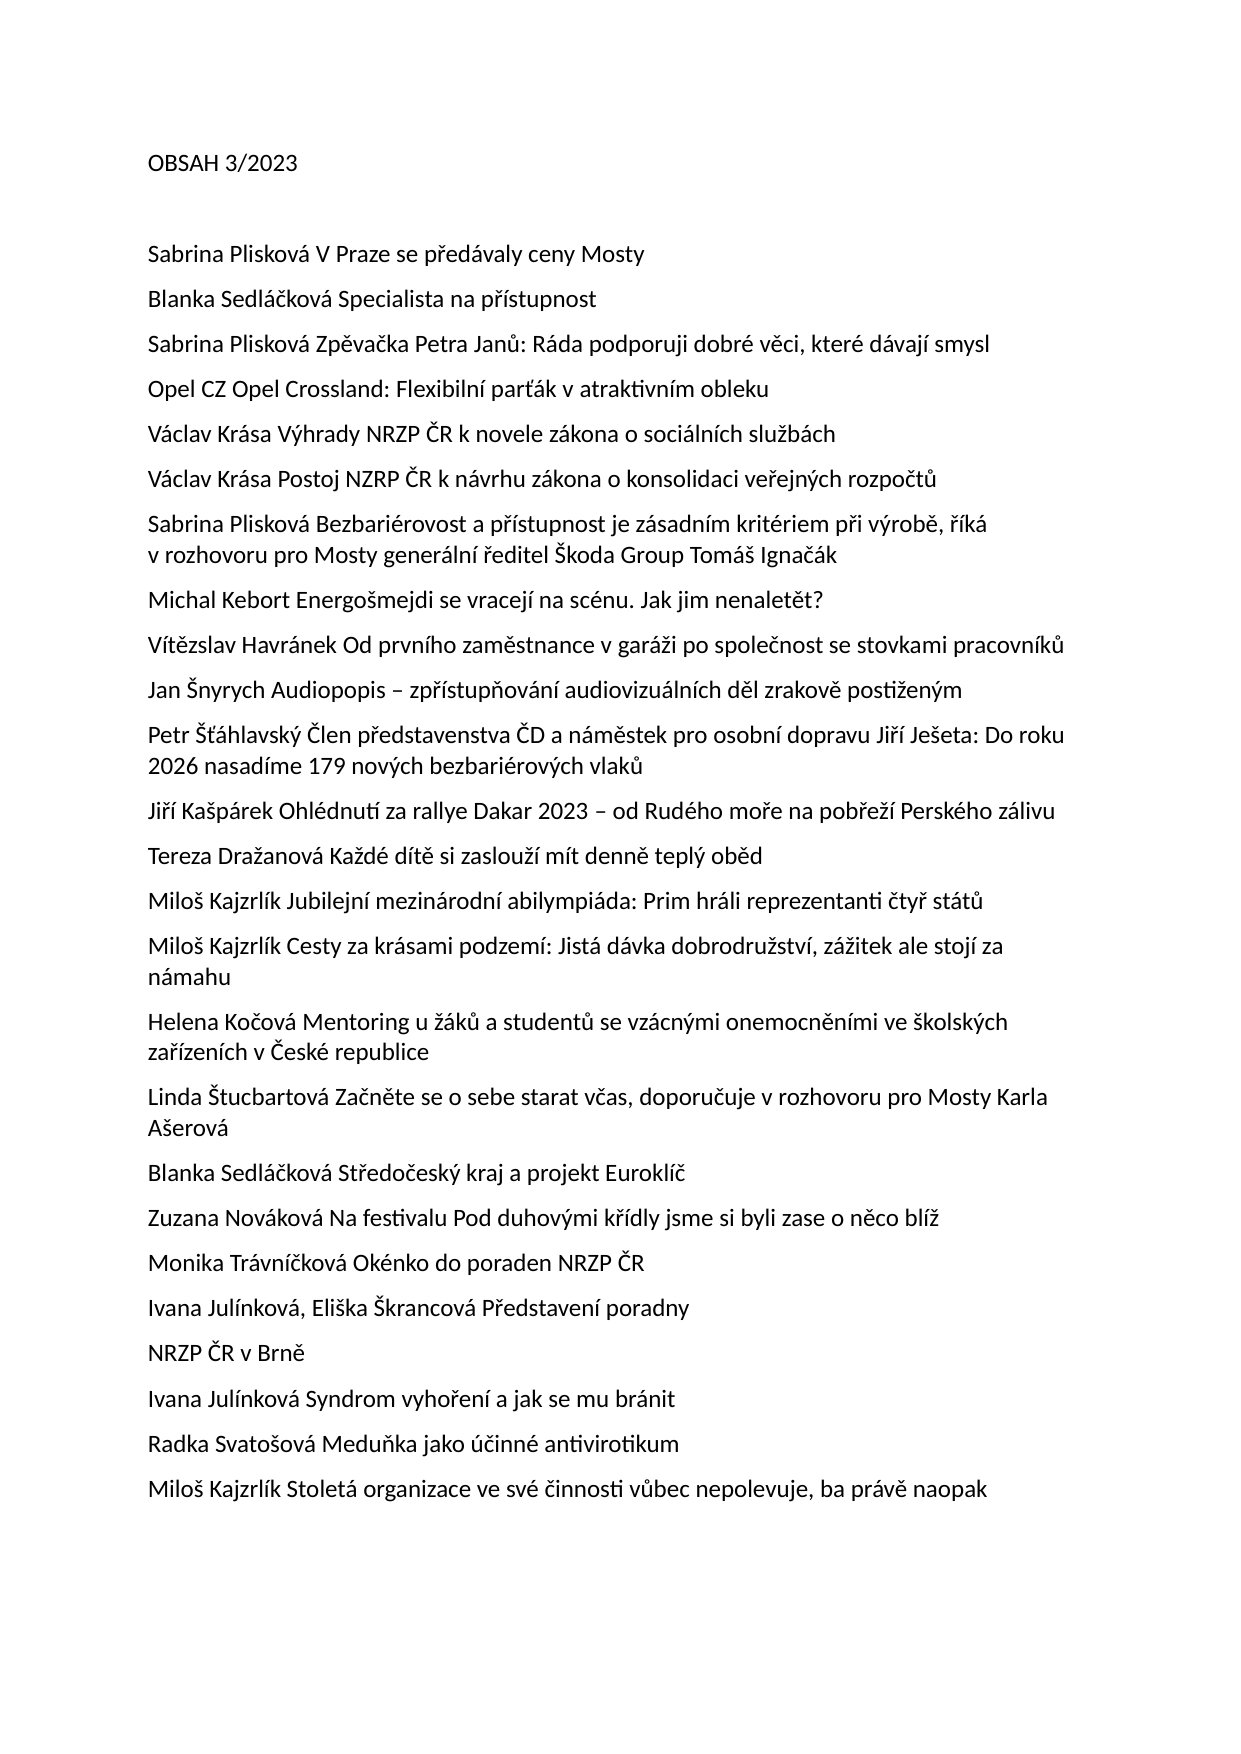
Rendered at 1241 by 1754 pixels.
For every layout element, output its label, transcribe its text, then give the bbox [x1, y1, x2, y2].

text Václav Krása Postoj NZRP ČR k návrhu zákona o konsolidaci veřejných rozpočtů [148, 463, 1093, 494]
text Petr Šťáhlavský Člen představenstva ČD a náměstek pro osobní dopravu Jiří Ješeta: Do roku 2026 nasadíme 179 nových bezbariérových vlaků [148, 719, 1093, 780]
text Ivana Julínková, Eliška Škrancová Představení poradny [148, 1292, 1093, 1323]
text Blanka Sedláčková Středočeský kraj a projekt Euroklíč [148, 1157, 1093, 1188]
text Václav Krása Výhrady NRZP ČR k novele zákona o sociálních službách [148, 418, 1093, 449]
text Jiří Kašpárek Ohlédnutí za rallye Dakar 2023 – od Rudého moře na pobřeží Perského zálivu [148, 795, 1093, 826]
text Sabrina Plisková Zpěvačka Petra Janů: Ráda podporuji dobré věci, které dávají smysl [148, 328, 1093, 358]
text OBSAH 3/2023 [148, 148, 1093, 178]
text Tereza Dražanová Každé dítě si zaslouží mít denně teplý oběd [148, 840, 1093, 871]
text Ivana Julínková Syndrom vyhoření a jak se mu bránit [148, 1383, 1093, 1413]
text Vítězslav Havránek Od prvního zaměstnance v garáži po společnost se stovkami pracovníků [148, 629, 1093, 660]
text Jan Šnyrych Audiopopis – zpřístupňování audiovizuálních děl zrakově postiženým [148, 674, 1093, 705]
text NRZP ČR v Brně [148, 1338, 1093, 1368]
text Blanka Sedláčková Specialista na přístupnost [148, 283, 1093, 313]
text Monika Trávníčková Okénko do poraden NRZP ČR [148, 1247, 1093, 1278]
text Miloš Kajzrlík Cesty za krásami podzemí: Jistá dávka dobrodružství, zážitek ale stojí za námahu [148, 930, 1093, 991]
text Linda Štucbartová Začněte se o sebe starat včas, doporučuje v rozhovoru pro Mosty Karla Ašerová [148, 1082, 1093, 1143]
text Miloš Kajzrlík Stoletá organizace ve své činnosti vůbec nepolevuje, ba právě naopak [148, 1473, 1093, 1503]
text Sabrina Plisková Bezbariérovost a přístupnost je zásadním kritériem při výrobě, říká v rozhovoru pro Mosty generální ředitel Škoda Group Tomáš Ignačák [148, 508, 1093, 569]
text Opel CZ Opel Crossland: Flexibilní parťák v atraktivním obleku [148, 373, 1093, 404]
text Helena Kočová Mentoring u žáků a studentů se vzácnými onemocněními ve školských zařízeních v České republice [148, 1006, 1093, 1067]
text Miloš Kajzrlík Jubilejní mezinárodní abilympiáda: Prim hráli reprezentanti čtyř států [148, 885, 1093, 916]
text Zuzana Nováková Na festivalu Pod duhovými křídly jsme si byli zase o něco blíž [148, 1202, 1093, 1233]
text Sabrina Plisková V Praze se předávaly ceny Mosty [148, 238, 1093, 268]
text Radka Svatošová Meduňka jako účinné antivirotikum [148, 1428, 1093, 1458]
text Michal Kebort Energošmejdi se vracejí na scénu. Jak jim nenaletět? [148, 584, 1093, 614]
